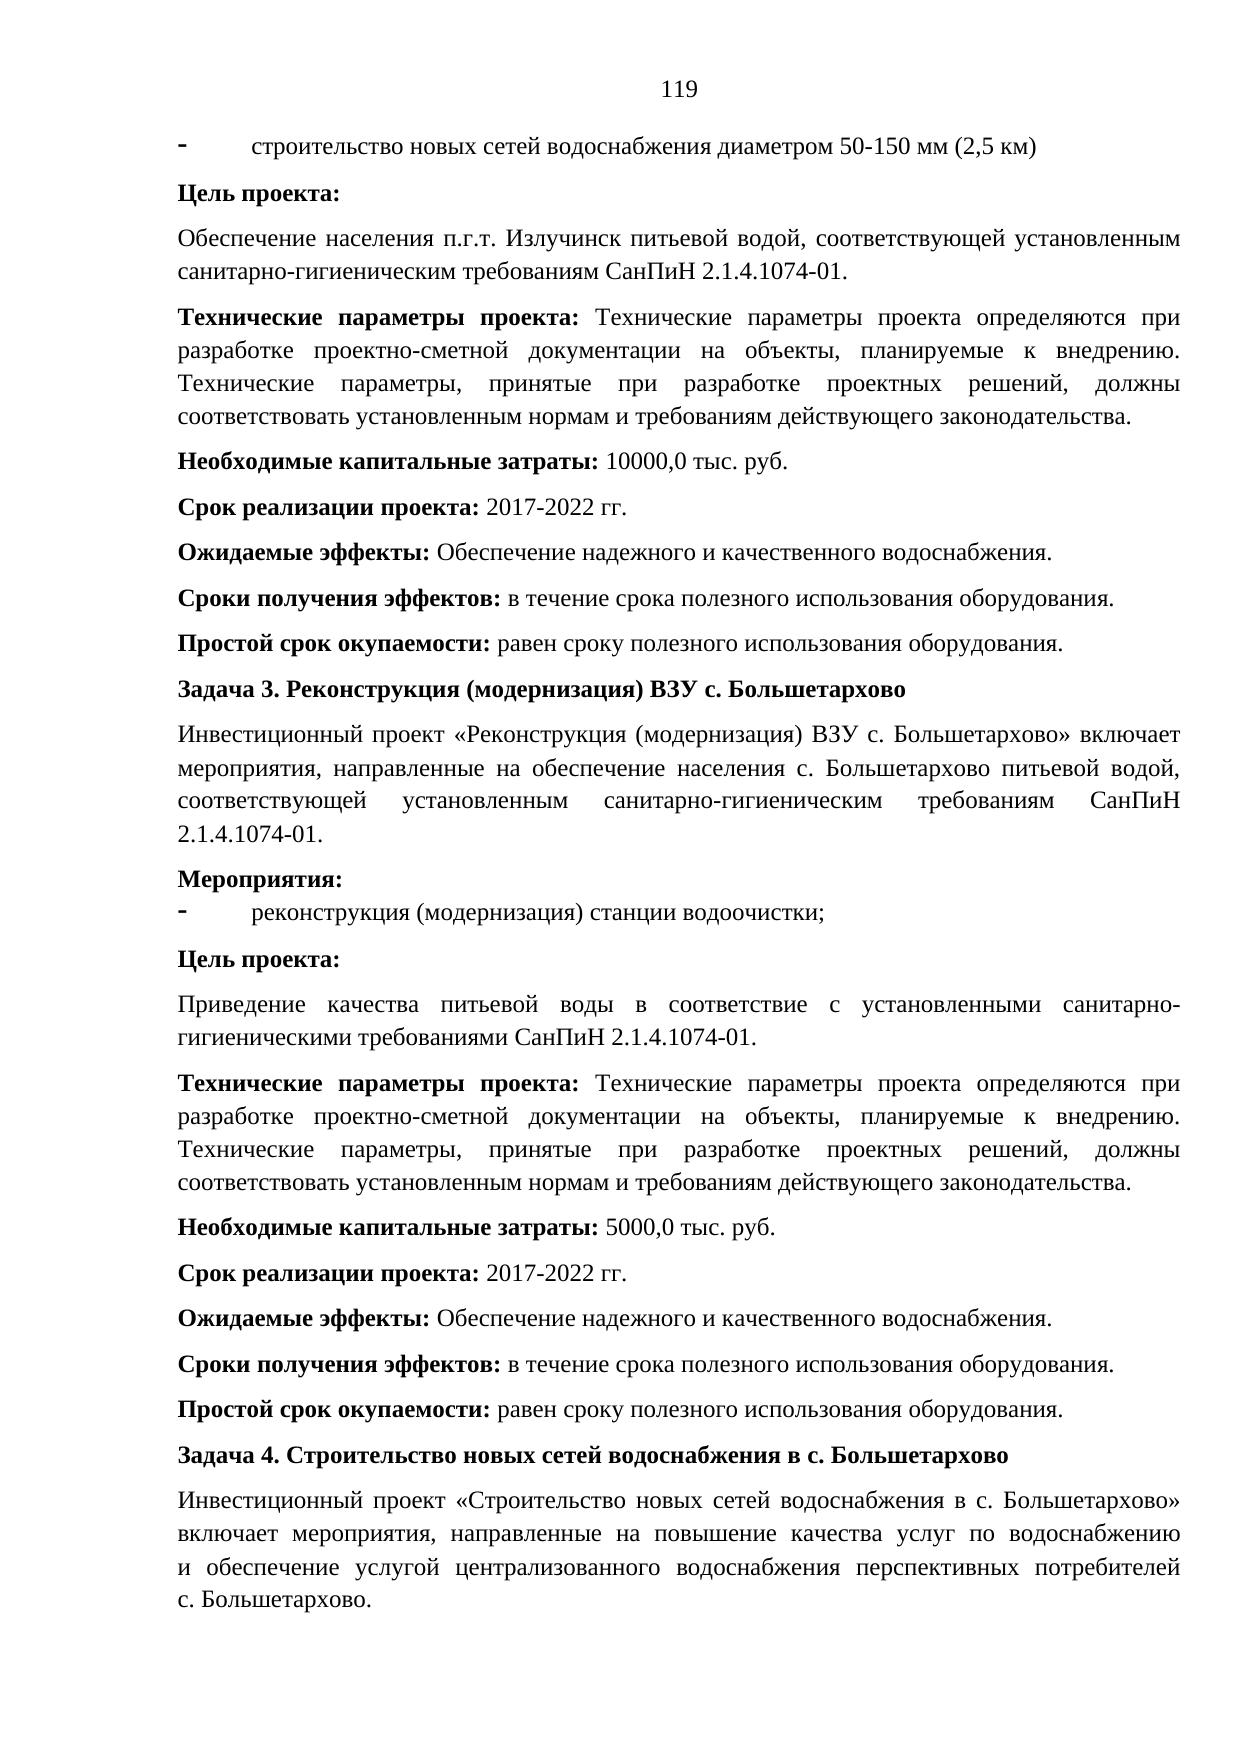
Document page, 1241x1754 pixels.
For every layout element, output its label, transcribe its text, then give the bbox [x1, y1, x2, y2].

text Необходимые капитальные затраты: 10000,0 тыс. руб. [177, 446, 1181, 475]
text Приведение качества питьевой воды в соответствие с установленными санитарно-гигиеническими требованиями СанПиН 2.1.4.1074-01. [177, 989, 1181, 1051]
text Простой срок окупаемости: равен сроку полезного использования оборудования. [177, 1394, 1181, 1423]
text Цель проекта: [177, 944, 1181, 972]
text Цель проекта: [177, 178, 1181, 207]
list строительство новых сетей водоснабжения диаметром 50-150 мм (2,5 км) [177, 131, 1181, 161]
text Инвестиционный проект «Реконструкция (модернизация) ВЗУ с. Большетархово» включает мероприятия, направленные на обеспечение населения с. Большетархово питьевой водой, соответствующей установленным санитарно-гигиеническим требованиям СанПиН 2.1.4.1074-01. [177, 719, 1181, 847]
text Ожидаемые эффекты: Обеспечение надежного и качественного водоснабжения. [177, 537, 1181, 566]
text Сроки получения эффектов: в течение срока полезного использования оборудования. [177, 583, 1181, 612]
text Мероприятия: [177, 864, 1181, 893]
text Обеспечение населения п.г.т. Излучинск питьевой водой, соответствующей установленным санитарно-гигиеническим требованиям СанПиН 2.1.4.1074-01. [177, 223, 1181, 285]
text Задача 4. Строительство новых сетей водоснабжения в с. Большетархово [177, 1440, 1181, 1469]
text Необходимые капитальные затраты: 5000,0 тыс. руб. [177, 1212, 1181, 1241]
text Срок реализации проекта: 2017-2022 гг. [177, 492, 1181, 521]
text Ожидаемые эффекты: Обеспечение надежного и качественного водоснабжения. [177, 1303, 1181, 1332]
text Инвестиционный проект «Строительство новых сетей водоснабжения в с. Большетархово» включает мероприятия, направленные на повышение качества услуг по водоснабжению и обеспечение услугой централизованного водоснабжения перспективных потребителей с. Большетархово. [177, 1486, 1181, 1613]
text Сроки получения эффектов: в течение срока полезного использования оборудования. [177, 1349, 1181, 1378]
text Срок реализации проекта: 2017-2022 гг. [177, 1258, 1181, 1287]
text Простой срок окупаемости: равен сроку полезного использования оборудования. [177, 628, 1181, 657]
text Технические параметры проекта: Технические параметры проекта определяются при разработке проектно-сметной документации на объекты, планируемые к внедрению. Технические параметры, принятые при разработке проектных решений, должны соответствовать установленным нормам и требованиям действующего законодательства. [177, 302, 1181, 430]
list реконструкция (модернизация) станции водоочистки; [177, 897, 1181, 927]
text Технические параметры проекта: Технические параметры проекта определяются при разработке проектно-сметной документации на объекты, планируемые к внедрению. Технические параметры, принятые при разработке проектных решений, должны соответствовать установленным нормам и требованиям действующего законодательства. [177, 1068, 1181, 1196]
text Задача 3. Реконструкция (модернизация) ВЗУ с. Большетархово [177, 674, 1181, 703]
